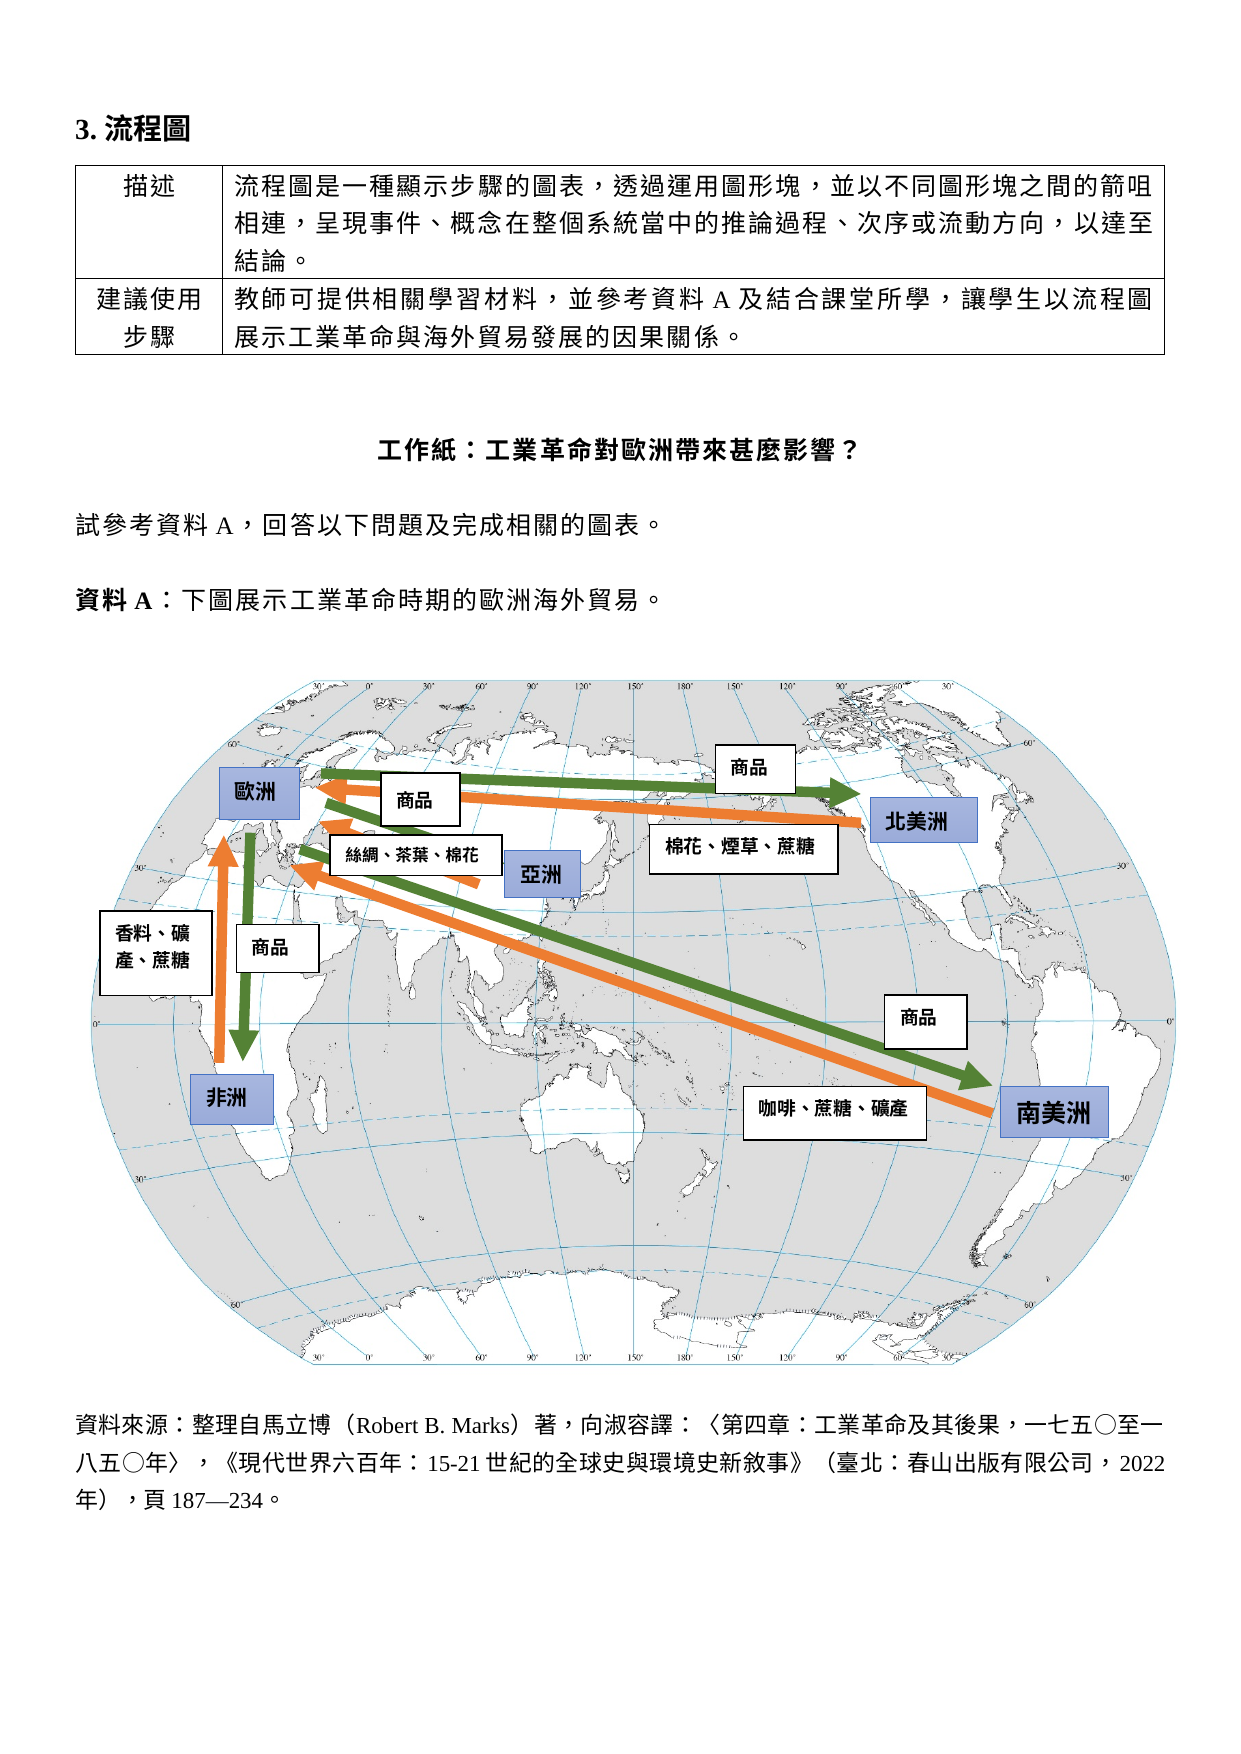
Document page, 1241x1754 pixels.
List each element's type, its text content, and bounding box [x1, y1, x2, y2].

text 試參考資料A，回答以下問題及完成相關的圖表。 [75, 505, 1165, 543]
text 3. 流程圖 [75, 89, 1165, 164]
table_cell 教師可提供相關學習材料，並參考資料A及結合課堂所學，讓學生以流程圖展示工業革命與海外貿易發展的因果關係。 [223, 279, 1164, 354]
table_header 描述 [76, 166, 222, 278]
text 資料來源：整理自馬立博（Robert B. Marks）著，向淑容譯：〈第四章：工業革命及其後果，一七五○至一八五○年〉，《現代世界六百年：15-21世紀的全球史與環境史新敘事》（臺北：春山出版有限公司，2022年），頁187—234。 [75, 1405, 1165, 1518]
text 工作紙：工業革命對歐洲帶來甚麼影響？ [75, 430, 1165, 468]
table_cell 建議使用步驟 [76, 279, 222, 354]
text 資料A：下圖展示工業革命時期的歐洲海外貿易。 [75, 580, 1165, 618]
table_header 流程圖是一種顯示步驟的圖表，透過運用圖形塊，並以不同圖形塊之間的箭咀相連，呈現事件、概念在整個系統當中的推論過程、次序或流動方向，以達至結論。 [223, 166, 1164, 278]
picture [72, 658, 1194, 1381]
